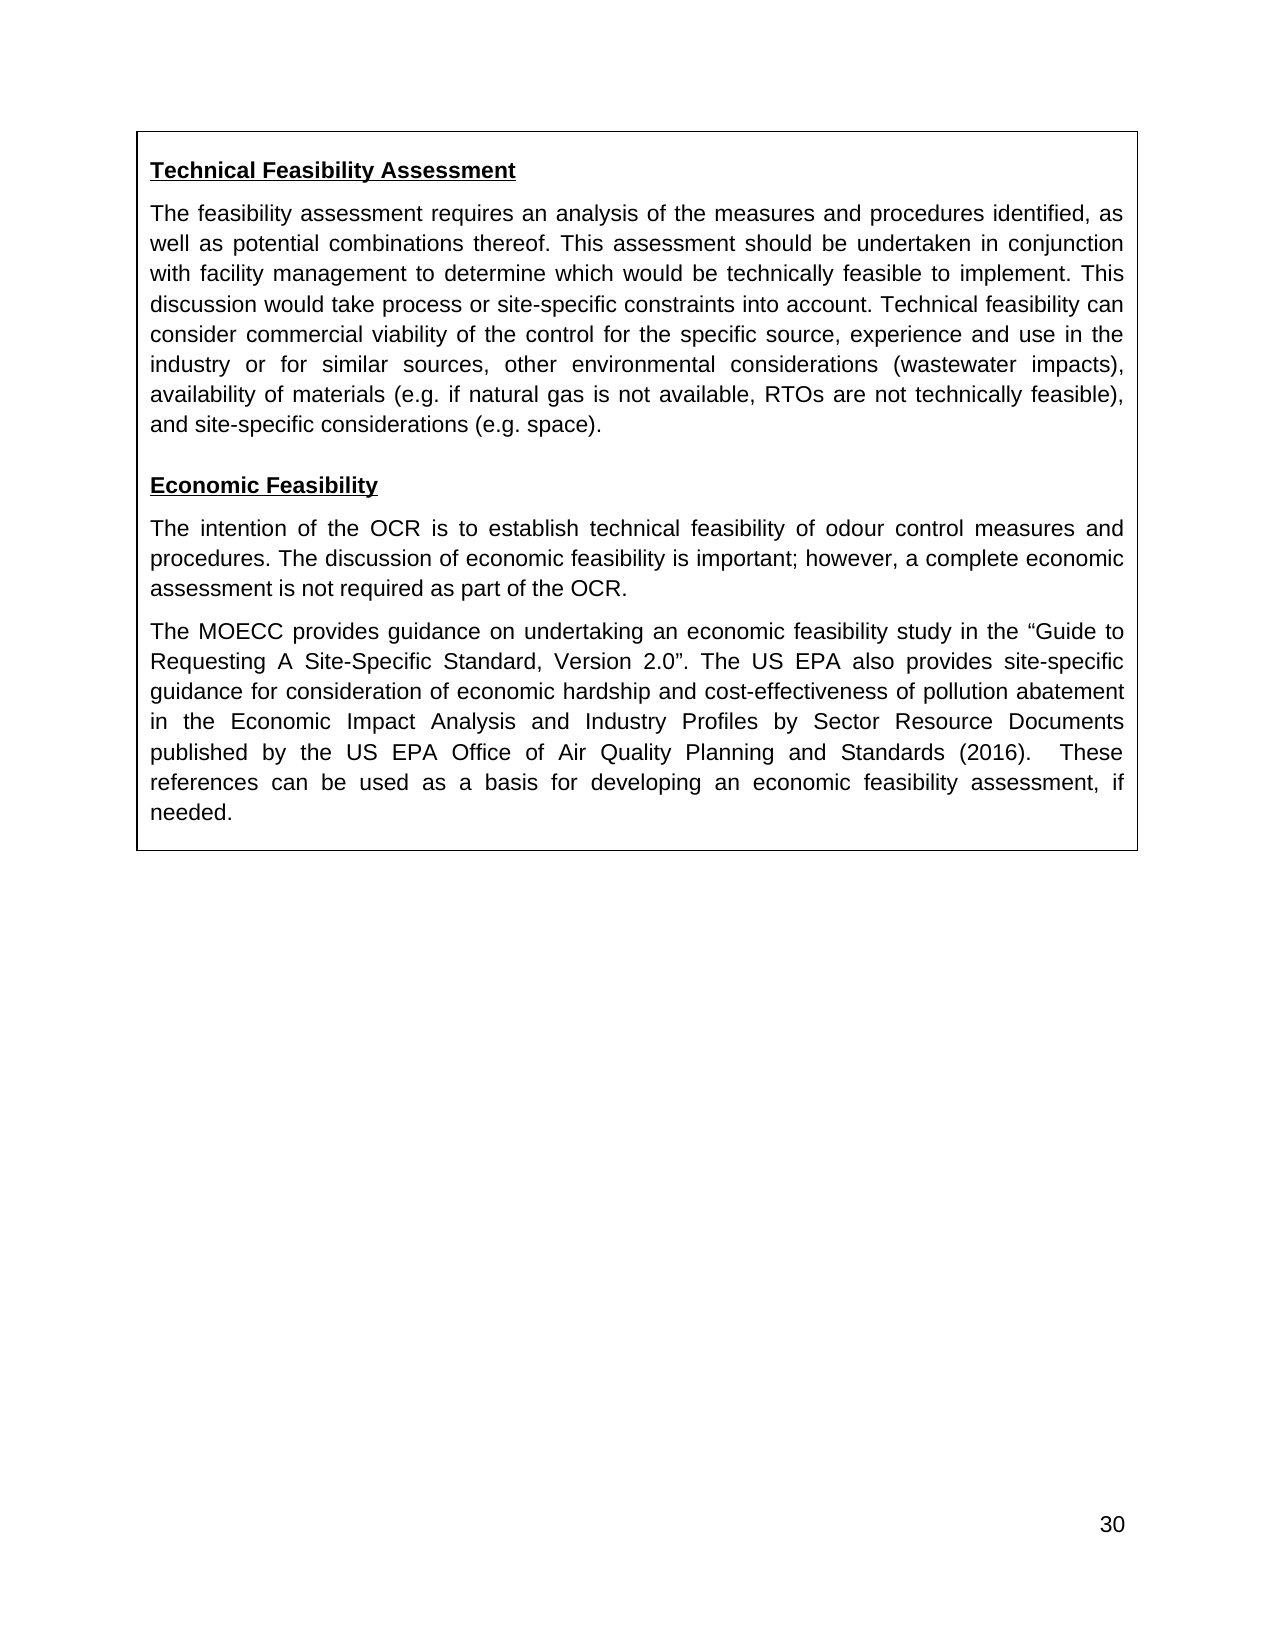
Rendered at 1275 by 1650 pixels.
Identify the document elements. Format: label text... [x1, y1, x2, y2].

text The MOECC provides guidance on undertaking an economic feasibility study in the “Guide to Requesting A Site-Specific Standard, Version 2.0”. The US EPA also provides site-specific guidance for consideration of economic hardship and cost-effectiveness of pollution abatement in the Economic Impact Analysis and Industry Profiles by Sector Resource Documents published by the US EPA Office of Air Quality Planning and Standards (2016). These references can be used as a basis for developing an economic feasibility assessment, if needed. [138, 592, 1137, 850]
text Economic Feasibility [138, 446, 1137, 488]
text The feasibility assessment requires an analysis of the measures and procedures identified, as well as potential combinations thereof. This assessment should be undertaken in conjunction with facility management to determine which would be technically feasible to implement. This discussion would take process or site-specific constraints into account. Technical feasibility can consider commercial viability of the control for the specific source, experience and use in the industry or for similar sources, other environmental considerations (wastewater impacts), availability of materials (e.g. if natural gas is not available, RTOs are not technically feasible), and site-specific considerations (e.g. space). [138, 174, 1137, 438]
text Technical Feasibility Assessment [138, 132, 1137, 174]
text The intention of the OCR is to establish technical feasibility of odour control measures and procedures. The discussion of economic feasibility is important; however, a complete economic assessment is not required as part of the OCR. [138, 488, 1137, 592]
